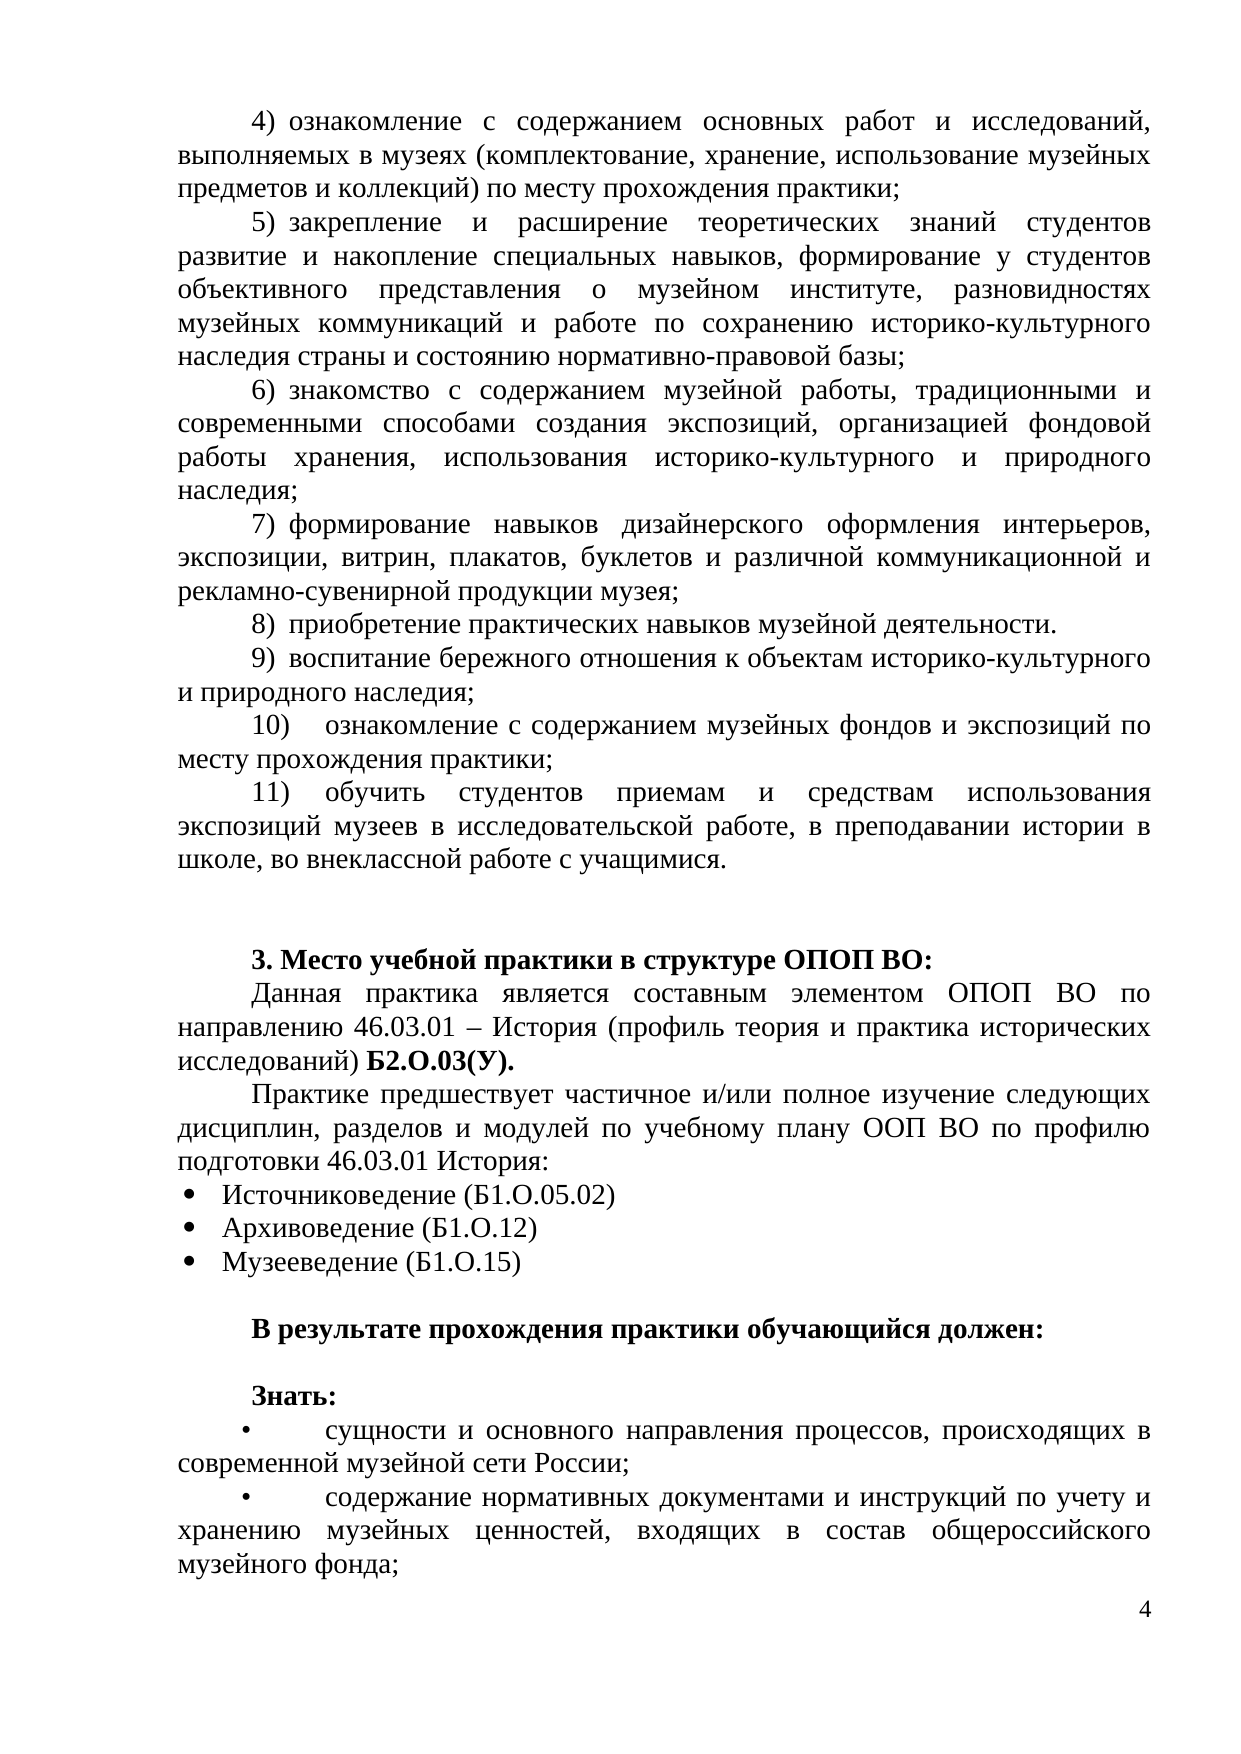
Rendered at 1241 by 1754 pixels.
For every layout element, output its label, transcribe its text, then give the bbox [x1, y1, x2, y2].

list ознакомление с содержанием основных работ и исследований, выполняемых в музеях (комплектование, хранение, использование музейных предметов и коллекций) по месту прохождения практики; [177, 103, 1152, 204]
list закрепление и расширение теоретических знаний студентов развитие и накопление специальных навыков, формирование у студентов объективного представления о музейном институте, разновидностях музейных коммуникаций и работе по сохранению историко-культурного наследия страны и состоянию нормативно-правовой базы; [177, 204, 1152, 372]
list знакомство с содержанием музейной работы, традиционными и современными способами создания экспозиций, организацией фондовой работы хранения, использования историко-культурного и природного наследия; [177, 372, 1152, 506]
list ознакомление с содержанием музейных фондов и экспозиций по месту прохождения практики; [177, 707, 1152, 774]
text В результате прохождения практики обучающийся должен: [177, 1311, 1152, 1345]
list Архивоведение (Б1.О.12) [184, 1210, 1152, 1244]
list содержание нормативных документами и инструкций по учету и хранению музейных ценностей, входящих в состав общероссийского музейного фонда; [177, 1479, 1152, 1579]
text Данная практика является составным элементом ОПОП ВО по направлению 46.03.01 – История (профиль теория и практика исторических исследований) Б2.О.03(У). [177, 976, 1152, 1076]
list сущности и основного направления процессов, происходящих в современной музейной сети России; [177, 1412, 1152, 1479]
list формирование навыков дизайнерского оформления интерьеров, экспозиции, витрин, плакатов, буклетов и различной коммуникационной и рекламно-сувенирной продукции музея; [177, 506, 1152, 607]
list Источниковедение (Б1.О.05.02) [184, 1177, 1152, 1210]
text 3. Место учебной практики в структуре ОПОП ВО: [177, 942, 1152, 976]
list приобретение практических навыков музейной деятельности. [177, 607, 1152, 640]
list Музееведение (Б1.О.15) [184, 1244, 1152, 1278]
text Практике предшествует частичное и/или полное изучение следующих дисциплин, разделов и модулей по учебному плану ООП ВО по профилю подготовки 46.03.01 История: [177, 1076, 1152, 1177]
text Знать: [177, 1378, 1152, 1412]
list обучить студентов приемам и средствам использования экспозиций музеев в исследовательской работе, в преподавании истории в школе, во внеклассной работе с учащимися. [177, 774, 1152, 875]
list воспитание бережного отношения к объектам историко-культурного и природного наследия; [177, 640, 1152, 707]
